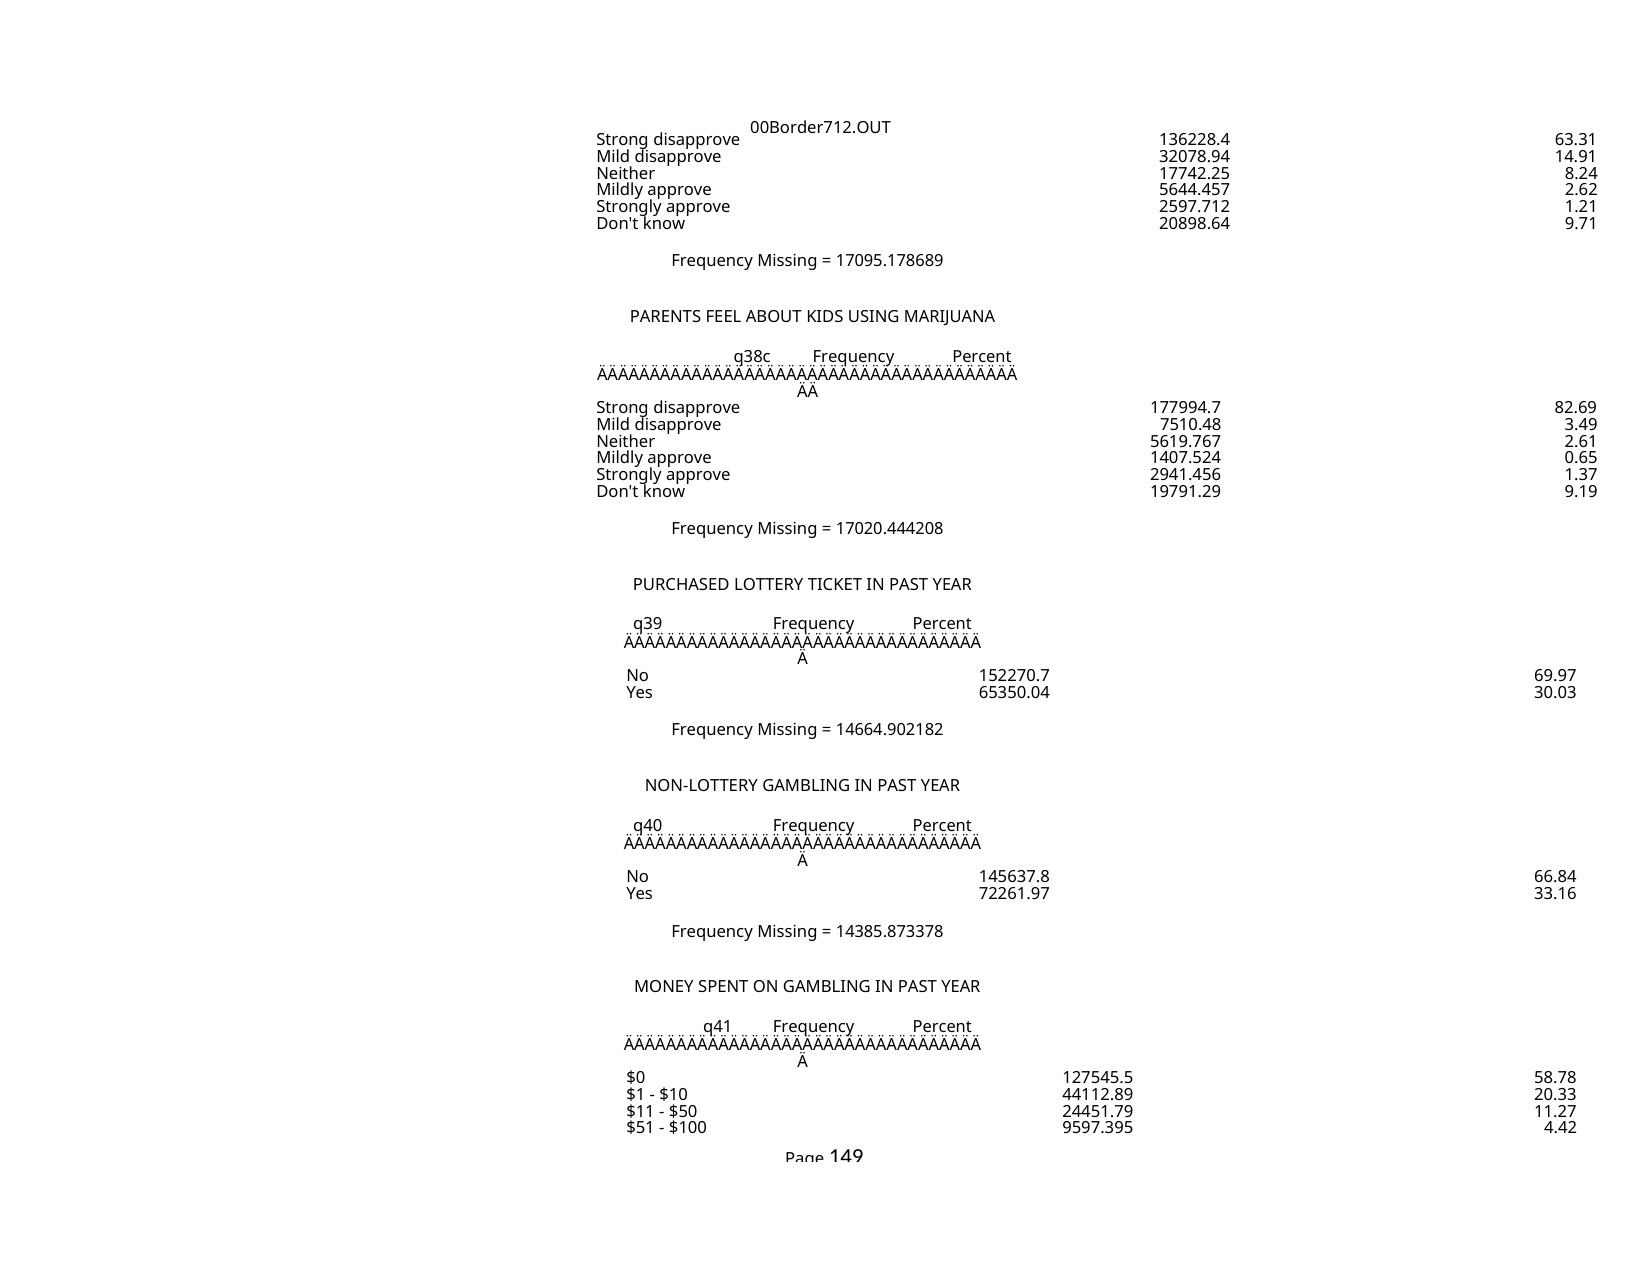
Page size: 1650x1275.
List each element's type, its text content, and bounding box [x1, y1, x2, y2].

text ÄÄÄÄÄÄÄÄÄÄÄÄÄÄÄÄÄÄÄÄÄÄÄÄÄÄÄÄÄÄÄÄÄÄÄ [623, 836, 982, 869]
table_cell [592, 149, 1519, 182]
text Frequency Missing = 14385.873378 [643, 919, 972, 942]
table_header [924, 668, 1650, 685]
text ÄÄÄÄÄÄÄÄÄÄÄÄÄÄÄÄÄÄÄÄÄÄÄÄÄÄÄÄÄÄÄÄÄÄÄÄÄÄÄÄÄÄ [593, 367, 1022, 400]
text Frequency Missing = 17095.178689 [643, 249, 972, 272]
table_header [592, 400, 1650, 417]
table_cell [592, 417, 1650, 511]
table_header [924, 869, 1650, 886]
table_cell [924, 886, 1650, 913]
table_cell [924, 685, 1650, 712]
text Frequency Missing = 17020.444208 [643, 517, 972, 539]
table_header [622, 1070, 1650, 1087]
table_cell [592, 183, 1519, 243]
text MONEY SPENT ON GAMBLING IN PAST YEAR [623, 975, 992, 998]
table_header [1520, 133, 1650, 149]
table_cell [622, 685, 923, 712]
text PURCHASED LOTTERY TICKET IN PAST YEAR [613, 573, 992, 596]
text PARENTS FEEL ABOUT KIDS USING MARIJUANA [613, 305, 1012, 328]
text q40 Frequency Percent [623, 813, 982, 836]
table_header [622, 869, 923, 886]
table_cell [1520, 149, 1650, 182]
text Frequency Missing = 14664.902182 [643, 718, 972, 741]
text q38c Frequency Percent [723, 344, 1022, 367]
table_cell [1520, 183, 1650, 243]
text q39 Frequency Percent [623, 612, 982, 635]
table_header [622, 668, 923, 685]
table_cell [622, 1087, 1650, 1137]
text NON-LOTTERY GAMBLING IN PAST YEAR [633, 774, 972, 797]
text ÄÄÄÄÄÄÄÄÄÄÄÄÄÄÄÄÄÄÄÄÄÄÄÄÄÄÄÄÄÄÄÄÄÄÄ [623, 1037, 982, 1070]
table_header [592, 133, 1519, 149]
text ÄÄÄÄÄÄÄÄÄÄÄÄÄÄÄÄÄÄÄÄÄÄÄÄÄÄÄÄÄÄÄÄÄÄÄ [623, 635, 982, 668]
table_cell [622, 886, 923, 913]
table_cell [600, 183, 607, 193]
text q41 Frequency Percent [693, 1014, 982, 1037]
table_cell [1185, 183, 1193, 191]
